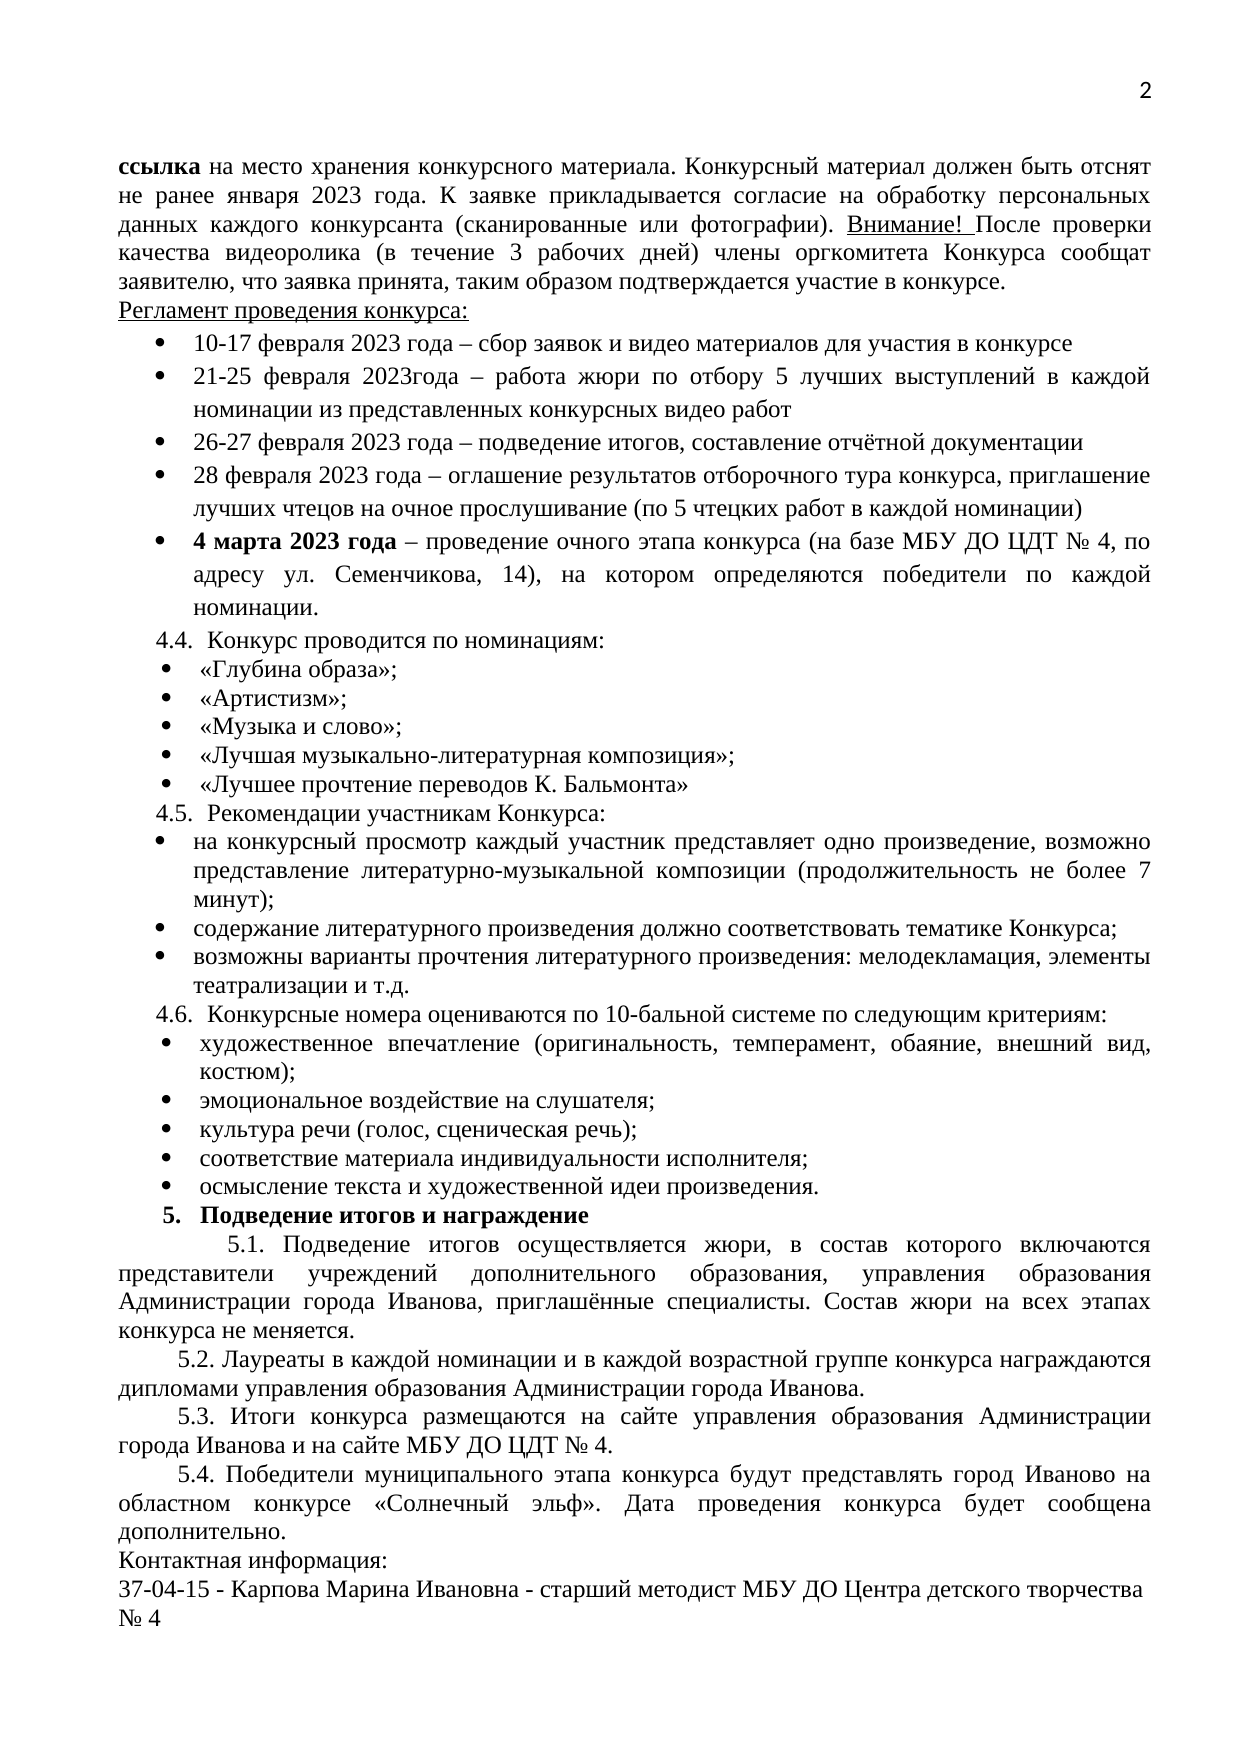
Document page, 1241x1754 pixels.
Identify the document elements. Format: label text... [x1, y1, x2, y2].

list осмысление текста и художественной идеи произведения. [162, 1171, 1152, 1200]
text 5.1. Подведение итогов осуществляется жюри, в состав которого включаются представители учреждений дополнительного образования, управления образования Администрации города Иванова, приглашённые специалисты. Состав жюри на всех этапах конкурса не меняется. [118, 1229, 1152, 1344]
list «Артистизм»; [162, 683, 1152, 711]
list соответствие материала индивидуальности исполнителя; [162, 1143, 1152, 1171]
text 37-04-15 - Карпова Марина Ивановна - старший методист МБУ ДО Центра детского творчества № 4 [118, 1574, 1152, 1631]
list 28 февраля 2023 года – оглашение результатов отборочного тура конкурса, приглашение лучших чтецов на очное прослушивание (по 5 чтецких работ в каждой номинации) [156, 460, 1152, 522]
text Регламент проведения конкурса: [118, 295, 1152, 324]
list Рекомендации участникам Конкурса: [118, 798, 1152, 826]
list «Лучшее прочтение переводов К. Бальмонта» [162, 769, 1152, 798]
text 5.4. Победители муниципального этапа конкурса будут представлять город Иваново на областном конкурсе «Солнечный эльф». Дата проведения конкурса будет сообщена дополнительно. [118, 1459, 1152, 1545]
list Конкурсные номера оцениваются по 10-бальной системе по следующим критериям: [118, 999, 1152, 1028]
list 21-25 февраля 2023года – работа жюри по отбору 5 лучших выступлений в каждой номинации из представленных конкурсных видео работ [156, 361, 1152, 423]
text Контактная информация: [118, 1545, 1152, 1574]
text 5.3. Итоги конкурса размещаются на сайте управления образования Администрации города Иванова и на сайте МБУ ДО ЦДТ № 4. [118, 1401, 1152, 1459]
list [118, 151, 1152, 295]
list Подведение итогов и награждение [162, 1200, 1152, 1229]
list 4 марта 2023 года – проведение очного этапа конкурса (на базе МБУ ДО ЦДТ № 4, по адресу ул. Семенчикова, 14), на котором определяются победители по каждой номинации. [156, 526, 1152, 621]
list художественное впечатление (оригинальность, темперамент, обаяние, внешний вид, костюм); [162, 1028, 1152, 1085]
list «Глубина образа»; [162, 654, 1152, 683]
list на конкурсный просмотр каждый участник представляет одно произведение, возможно представление литературно-музыкальной композиции (продолжительность не более 7 минут); [156, 826, 1152, 913]
list содержание литературного произведения должно соответствовать тематике Конкурса; [156, 913, 1152, 941]
text 5.2. Лауреаты в каждой номинации и в каждой возрастной группе конкурса награждаются дипломами управления образования Администрации города Иванова. [118, 1344, 1152, 1401]
list эмоциональное воздействие на слушателя; [162, 1085, 1152, 1114]
list «Музыка и слово»; [162, 711, 1152, 740]
list 10-17 февраля 2023 года – сбор заявок и видео материалов для участия в конкурсе [156, 328, 1152, 357]
list Конкурс проводится по номинациям: [118, 625, 1152, 654]
list возможны варианты прочтения литературного произведения: мелодекламация, элементы театрализации и т.д. [156, 941, 1152, 999]
list «Лучшая музыкально-литературная композиция»; [162, 740, 1152, 769]
list культура речи (голос, сценическая речь); [162, 1114, 1152, 1143]
list 26-27 февраля 2023 года – подведение итогов, составление отчётной документации [156, 427, 1152, 456]
